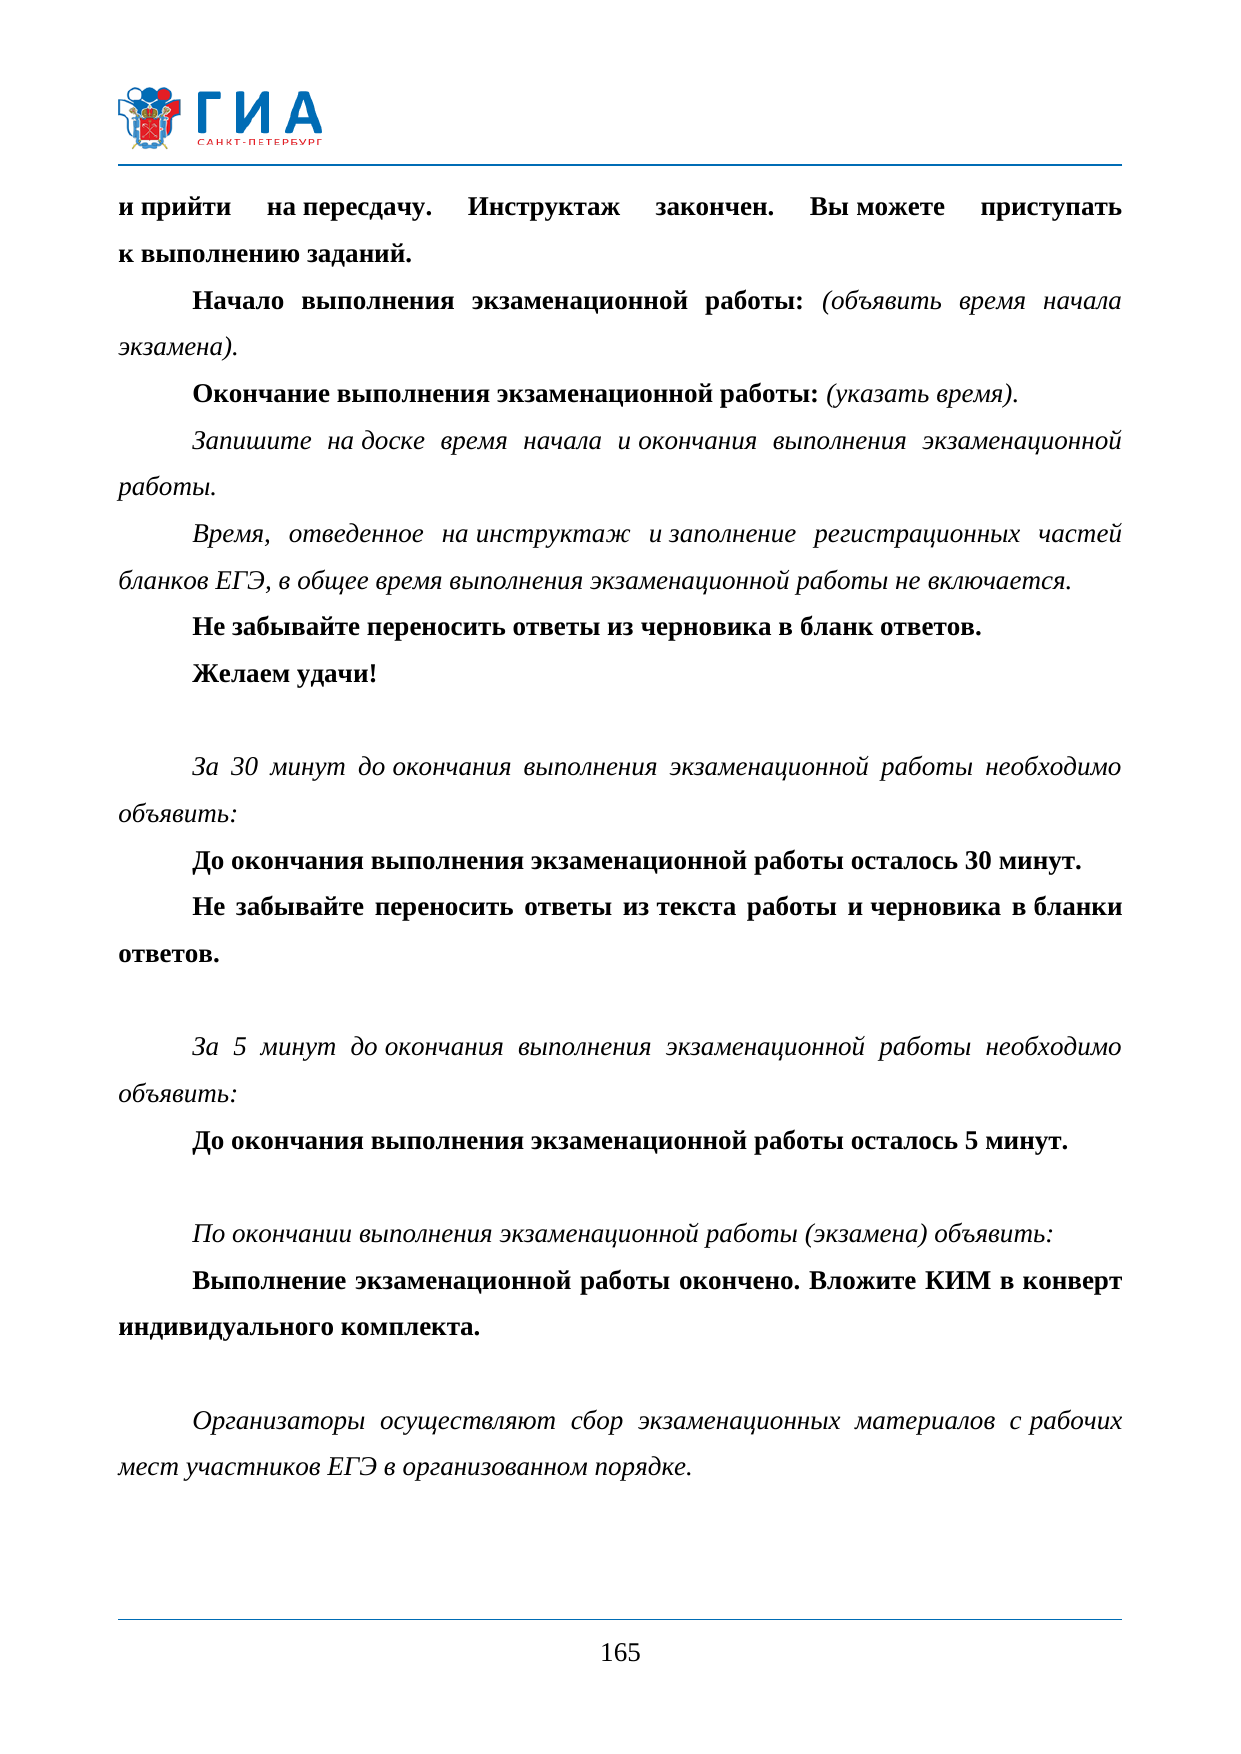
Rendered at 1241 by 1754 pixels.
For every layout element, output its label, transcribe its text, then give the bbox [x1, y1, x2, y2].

text Не забывайте переносить ответы из текста работы и черновика в бланки ответов. [118, 891, 1122, 968]
text Не забывайте переносить ответы из черновика в бланк ответов. [118, 611, 1122, 642]
text До окончания выполнения экзаменационной работы осталось 30 минут. [118, 844, 1122, 875]
text Организаторы осуществляют сбор экзаменационных материалов с рабочих мест участников ЕГЭ в организованном порядке. [118, 1404, 1122, 1482]
text Выполнение экзаменационной работы окончено. Вложите КИМ в конверт индивидуального комплекта. [118, 1264, 1122, 1342]
text По окончании выполнения экзаменационной работы (экзамена) объявить: [118, 1217, 1122, 1248]
text За 5 минут до окончания выполнения экзаменационной работы необходимо объявить: [118, 1031, 1122, 1108]
text Запишите на доске время начала и окончания выполнения экзаменационной работы. [118, 424, 1122, 502]
text До окончания выполнения экзаменационной работы осталось 5 минут. [118, 1124, 1122, 1155]
picture [118, 73, 322, 163]
text За 30 минут до окончания выполнения экзаменационной работы необходимо объявить: [118, 751, 1122, 828]
text Окончание выполнения экзаменационной работы: (указать время). [118, 377, 1122, 408]
text Начало выполнения экзаменационной работы: (объявить время начала экзамена). [118, 284, 1122, 362]
text Желаем удачи! [118, 657, 1122, 688]
text Время, отведенное на инструктаж и заполнение регистрационных частей бланков ЕГЭ, в общее время выполнения экзаменационной работы не включается. [118, 517, 1122, 595]
